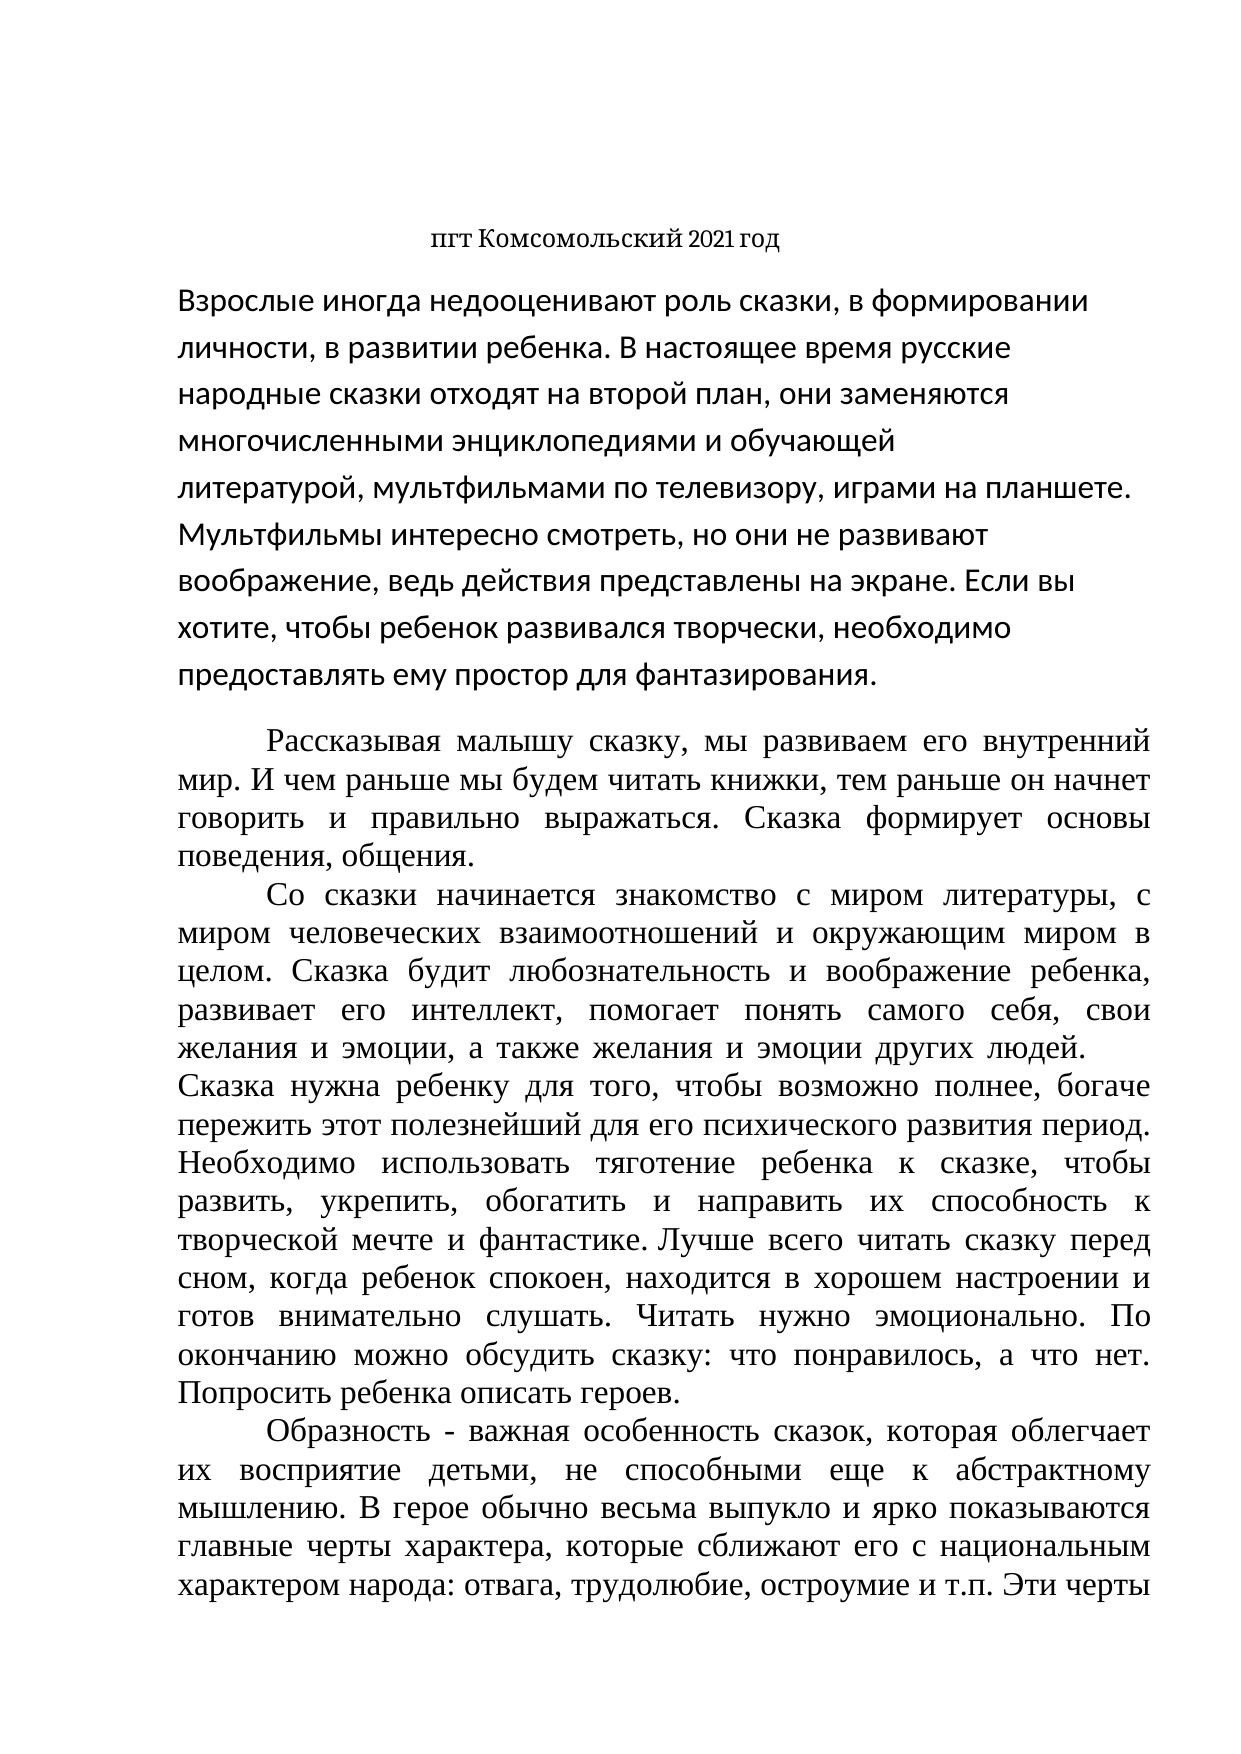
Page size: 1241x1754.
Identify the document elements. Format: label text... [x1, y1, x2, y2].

text Со сказки начинается знакомство с миром литературы, с миром человеческих взаимоотношений и окружающим миром в целом. Сказка будит любознательность и воображение ребенка, развивает его интеллект, помогает понять самого себя, свои желания и эмоции, а также желания и эмоции других людей. Сказка нужна ребенку для того, чтобы возможно полнее, богаче пережить этот полезнейший для его психического развития период. Необходимо использовать тяготение ребенка к сказке, чтобы развить, укрепить, обогатить и направить их способность к творческой мечте и фантастике. Лучше всего читать сказку перед сном, когда ребенок спокоен, находится в хорошем настроении и готов внимательно слушать. Читать нужно эмоционально. По окончанию можно обсудить сказку: что понравилось, а что нет. Попросить ребенка описать героев. [177, 874, 1152, 1411]
text Рассказывая малышу сказку, мы развиваем его внутренний мир. И чем раньше мы будем читать книжки, тем раньше он начнет говорить и правильно выражаться. Сказка формирует основы поведения, общения. [177, 721, 1152, 874]
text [177, 1411, 1152, 1602]
text пгт Комсомольский 2021 год [177, 225, 1152, 254]
text Взрослые иногда недооценивают роль сказки, в формировании личности, в развитии ребенка. В настоящее время русские народные сказки отходят на второй план, они заменяются многочисленными энциклопедиями и обучающей литературой, мультфильмами по телевизору, играми на планшете. Мультфильмы интересно смотреть, но они не развивают воображение, ведь действия представлены на экране. Если вы хотите, чтобы ребенок развивался творчески, необходимо предоставлять ему простор для фантазирования. [177, 279, 1152, 694]
